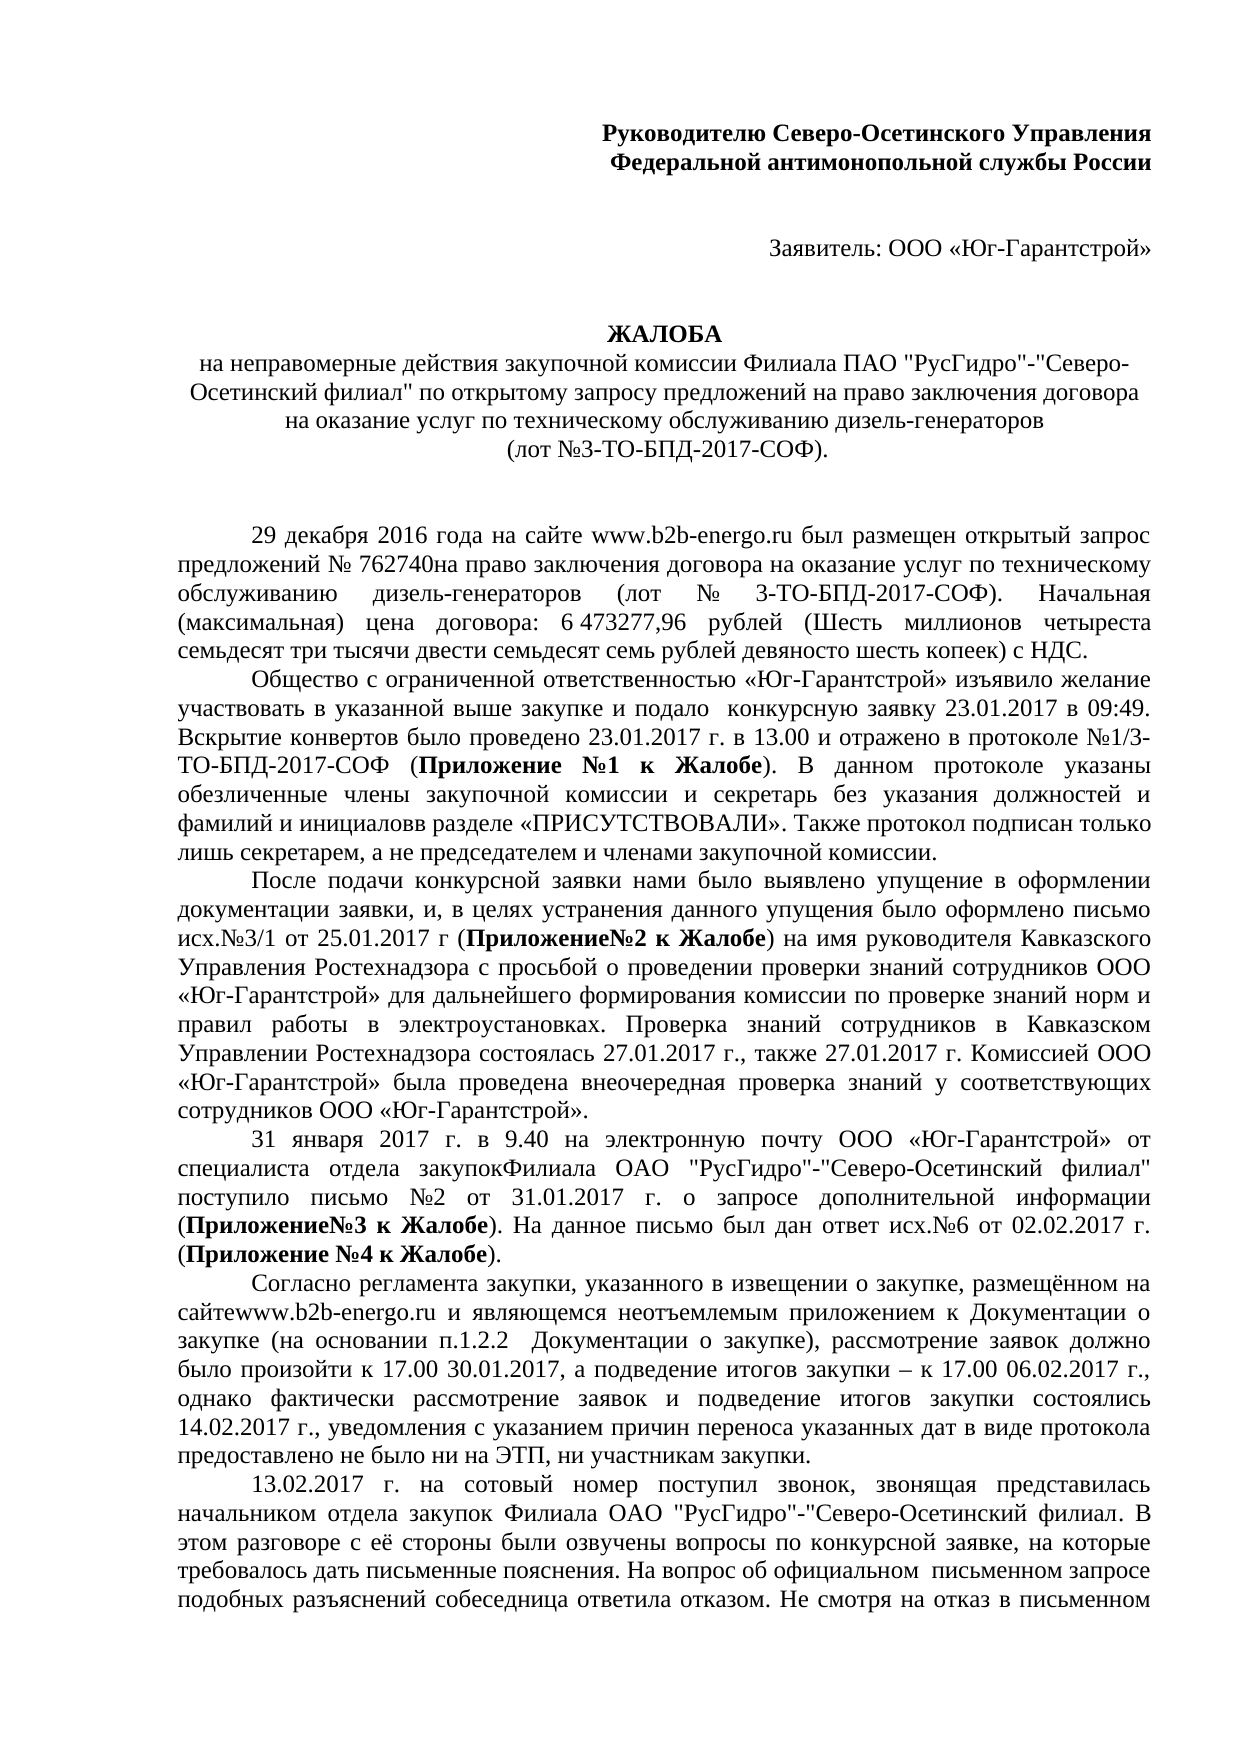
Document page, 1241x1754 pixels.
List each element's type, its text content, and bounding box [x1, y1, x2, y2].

text Общество с ограниченной ответственностью «Юг-Гарантстрой» изъявило желание участвовать в указанной выше закупке и подало конкурсную заявку 23.01.2017 в 09:49. Вскрытие конвертов было проведено 23.01.2017 г. в 13.00 и отражено в протоколе №1/3-ТО-БПД-2017-СОФ (Приложение №1 к Жалобе). В данном протоколе указаны обезличенные члены закупочной комиссии и секретарь без указания должностей и фамилий и инициаловв разделе «ПРИСУТСТВОВАЛИ». Также протокол подписан только лишь секретарем, а не председателем и членами закупочной комиссии. [177, 664, 1152, 866]
text Согласно регламента закупки, указанного в извещении о закупке, размещённом на сайтеwww.b2b-energo.ru и являющемся неотъемлемым приложением к Документации о закупке (на основании п.1.2.2 Документации о закупке), рассмотрение заявок должно было произойти к 17.00 30.01.2017, а подведение итогов закупки – к 17.00 06.02.2017 г., однако фактически рассмотрение заявок и подведение итогов закупки состоялись 14.02.2017 г., уведомления с указанием причин переноса указанных дат в виде протокола предоставлено не было ни на ЭТП, ни участникам закупки. [177, 1268, 1152, 1469]
text 31 января 2017 г. в 9.40 на электронную почту ООО «Юг-Гарантстрой» от специалиста отдела закупокФилиала ОАО "РусГидро"-"Северо-Осетинский филиал" поступило письмо №2 от 31.01.2017 г. о запросе дополнительной информации (Приложение№3 к Жалобе). На данное письмо был дан ответ исх.№6 от 02.02.2017 г. (Приложение №4 к Жалобе). [177, 1124, 1152, 1268]
text на неправомерные действия закупочной комиссии Филиала ПАО "РусГидро"-"Северо-Осетинский филиал" по открытому запросу предложений на право заключения договора на оказание услуг по техническому обслуживанию дизель-генераторов [177, 348, 1152, 434]
text Федеральной антимонопольной службы России [177, 147, 1152, 176]
text ЖАЛОБА [177, 319, 1152, 348]
text Заявитель: ООО «Юг-Гарантстрой» [177, 233, 1152, 262]
text Руководителю Северо-Осетинского Управления [177, 118, 1152, 147]
text 29 декабря 2016 года на сайте www.b2b-energo.ru был размещен открытый запрос предложений № 762740на право заключения договора на оказание услуг по техническому обслуживанию дизель-генераторов (лот № 3-ТО-БПД-2017-СОФ). Начальная (максимальная) цена договора: 6 473277,96 рублей (Шесть миллионов четыреста семьдесят три тысячи двести семьдесят семь рублей девяносто шесть копеек) с НДС. [177, 521, 1152, 664]
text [177, 1469, 1152, 1613]
text (лот №3-ТО-БПД-2017-СОФ). [177, 434, 1152, 463]
text После подачи конкурсной заявки нами было выявлено упущение в оформлении документации заявки, и, в целях устранения данного упущения было оформлено письмо исх.№3/1 от 25.01.2017 г (Приложение№2 к Жалобе) на имя руководителя Кавказского Управления Ростехнадзора с просьбой о проведении проверки знаний сотрудников ООО «Юг-Гарантстрой» для дальнейшего формирования комиссии по проверке знаний норм и правил работы в электроустановках. Проверка знаний сотрудников в Кавказском Управлении Ростехнадзора состоялась 27.01.2017 г., также 27.01.2017 г. Комиссией ООО «Юг-Гарантстрой» была проведена внеочередная проверка знаний у соответствующих сотрудников ООО «Юг-Гарантстрой». [177, 866, 1152, 1124]
